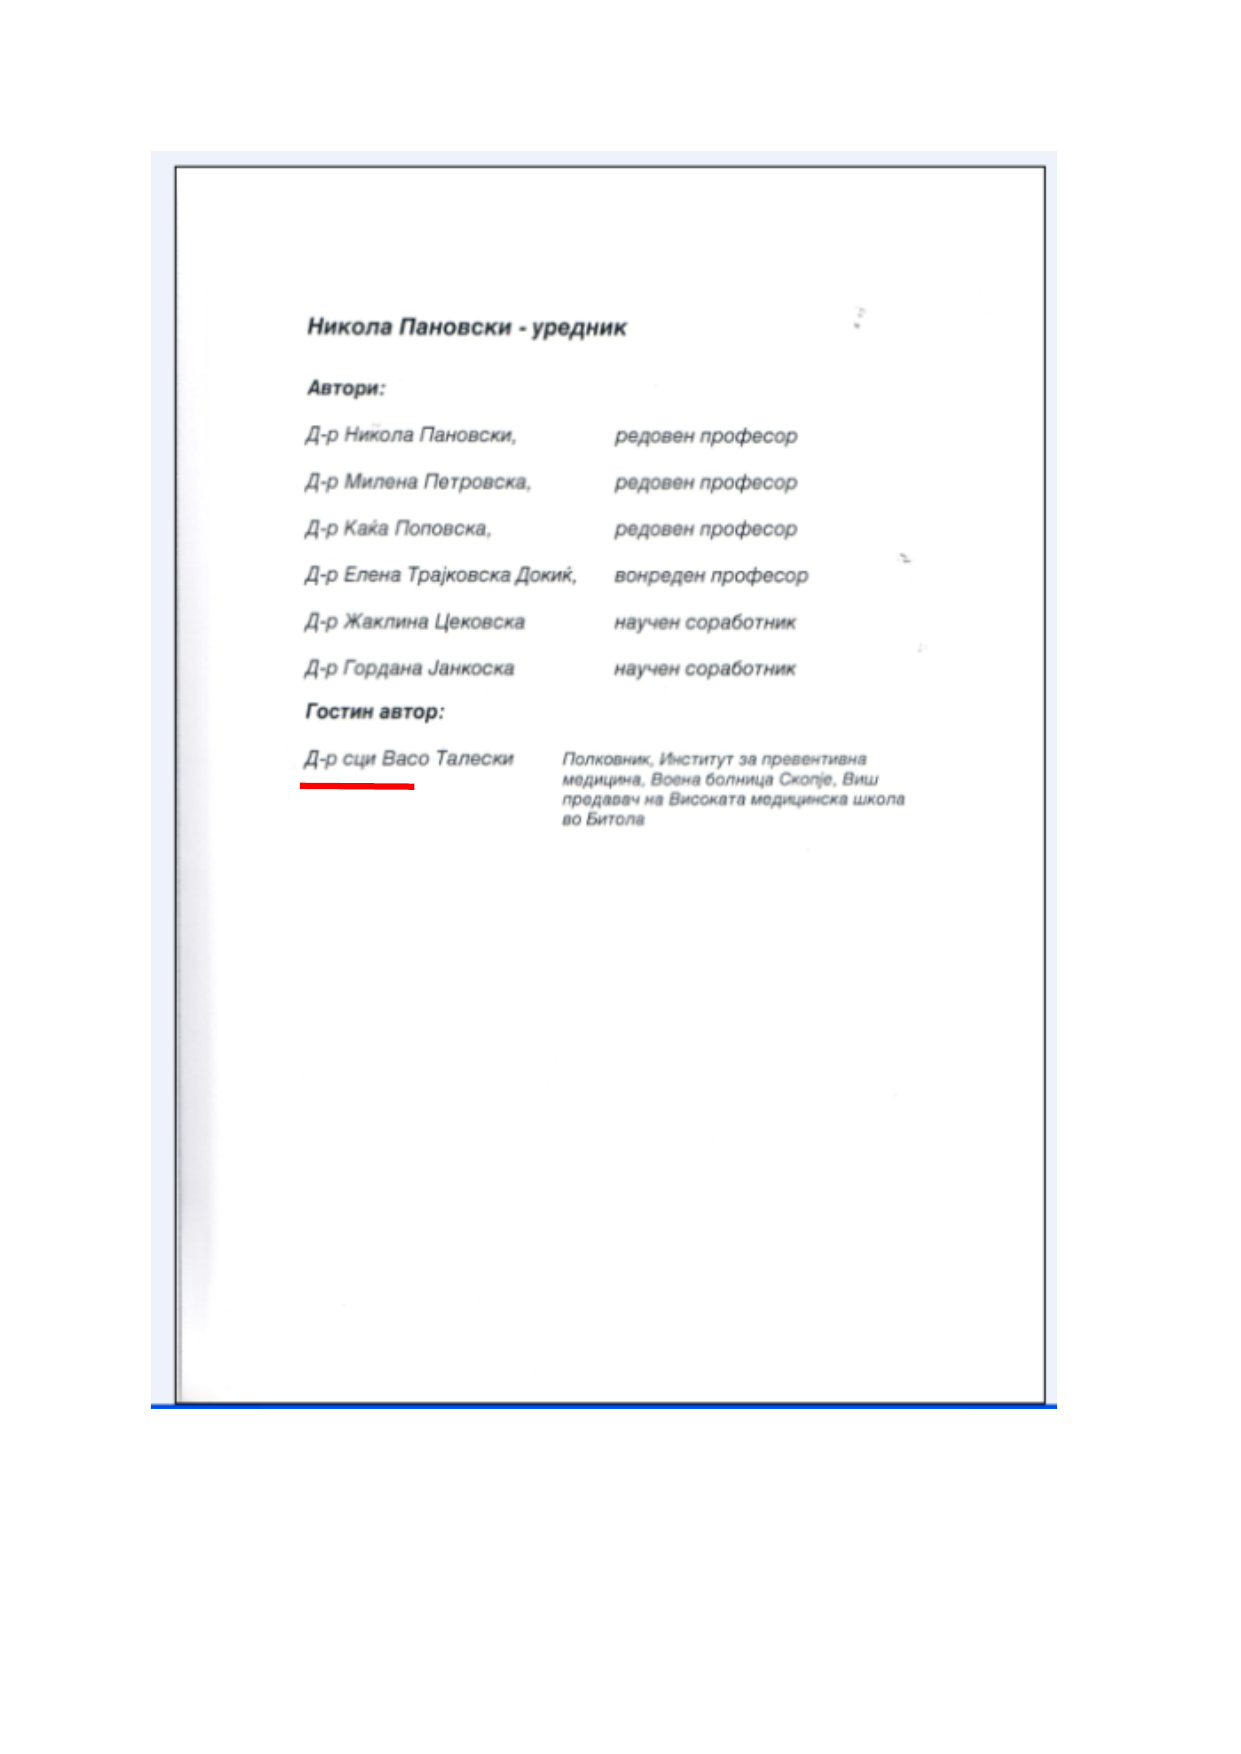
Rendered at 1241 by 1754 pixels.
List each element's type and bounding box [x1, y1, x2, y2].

picture [150, 151, 1058, 1409]
